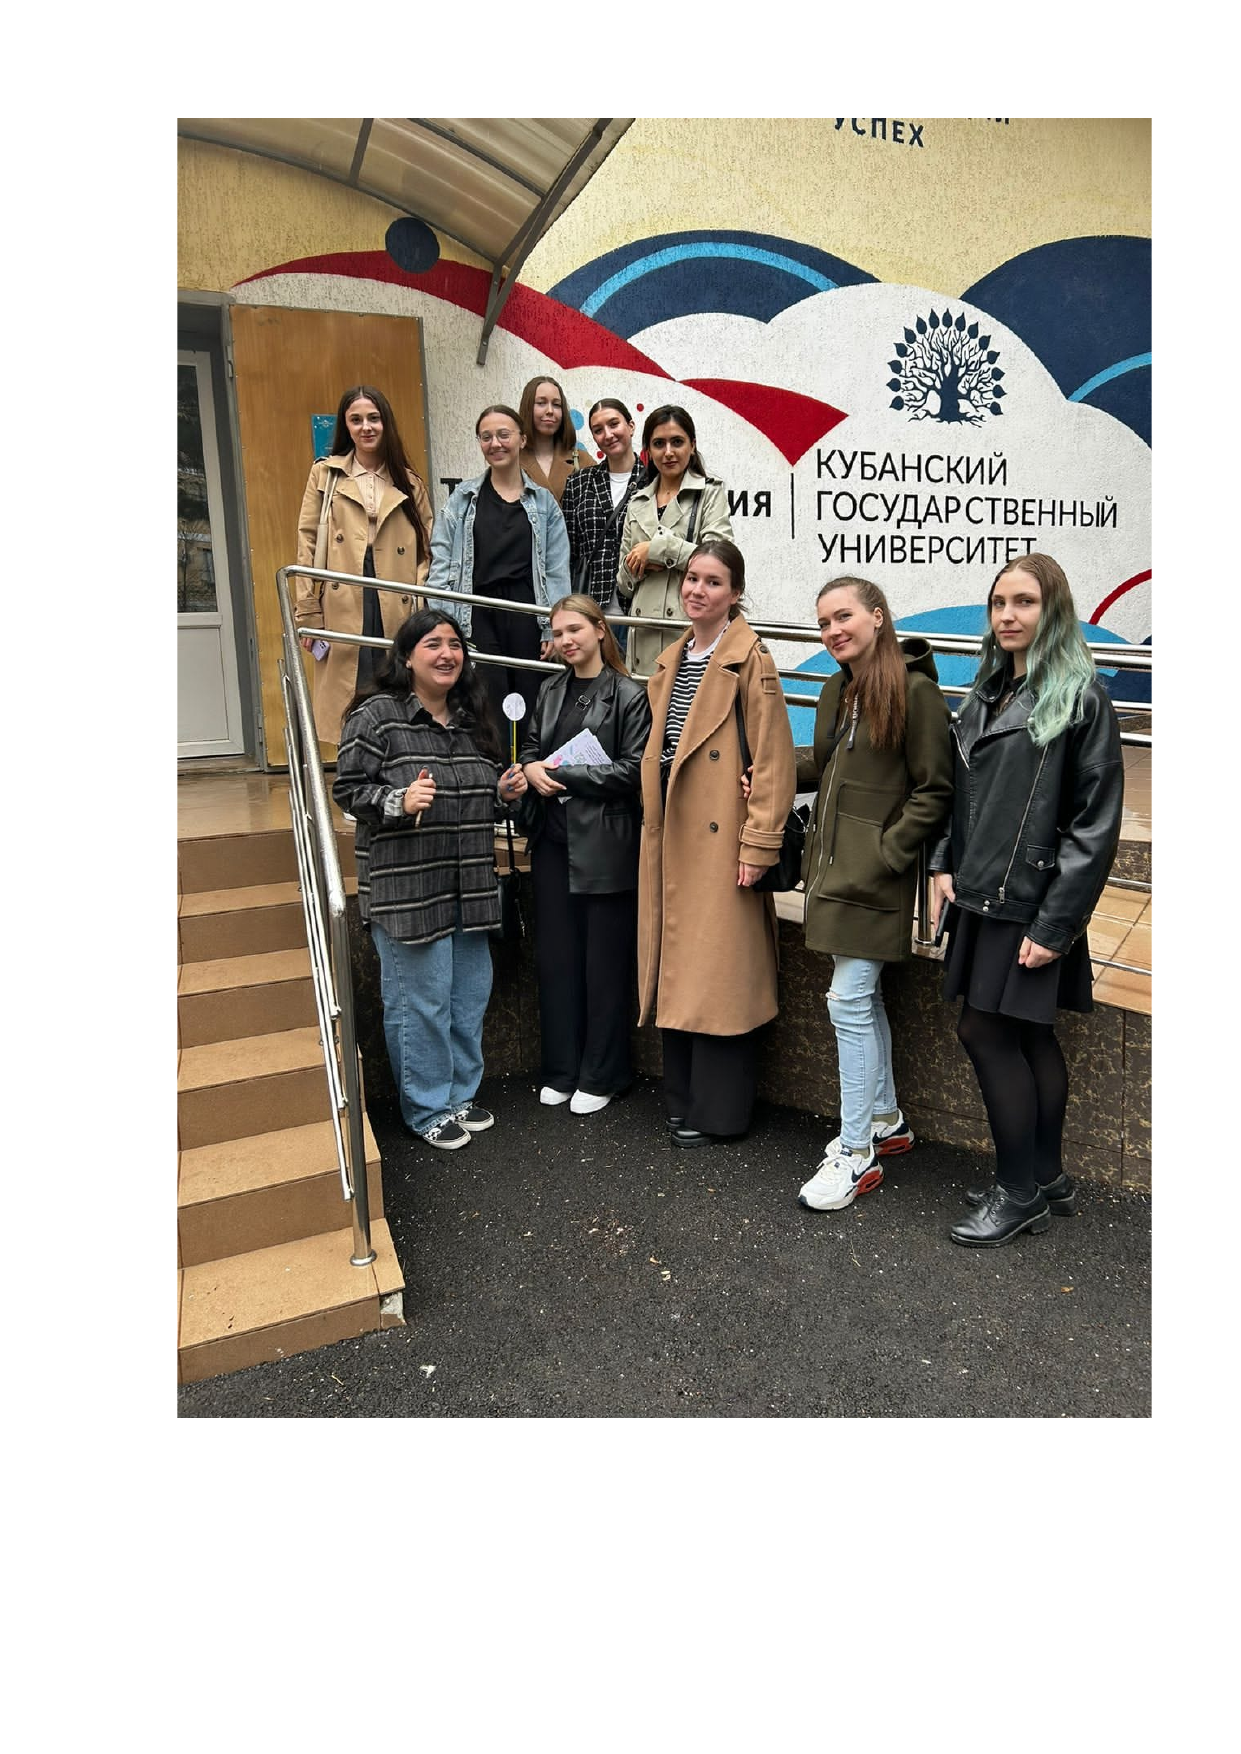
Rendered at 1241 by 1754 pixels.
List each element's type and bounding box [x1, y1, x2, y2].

picture [177, 118, 1152, 1418]
